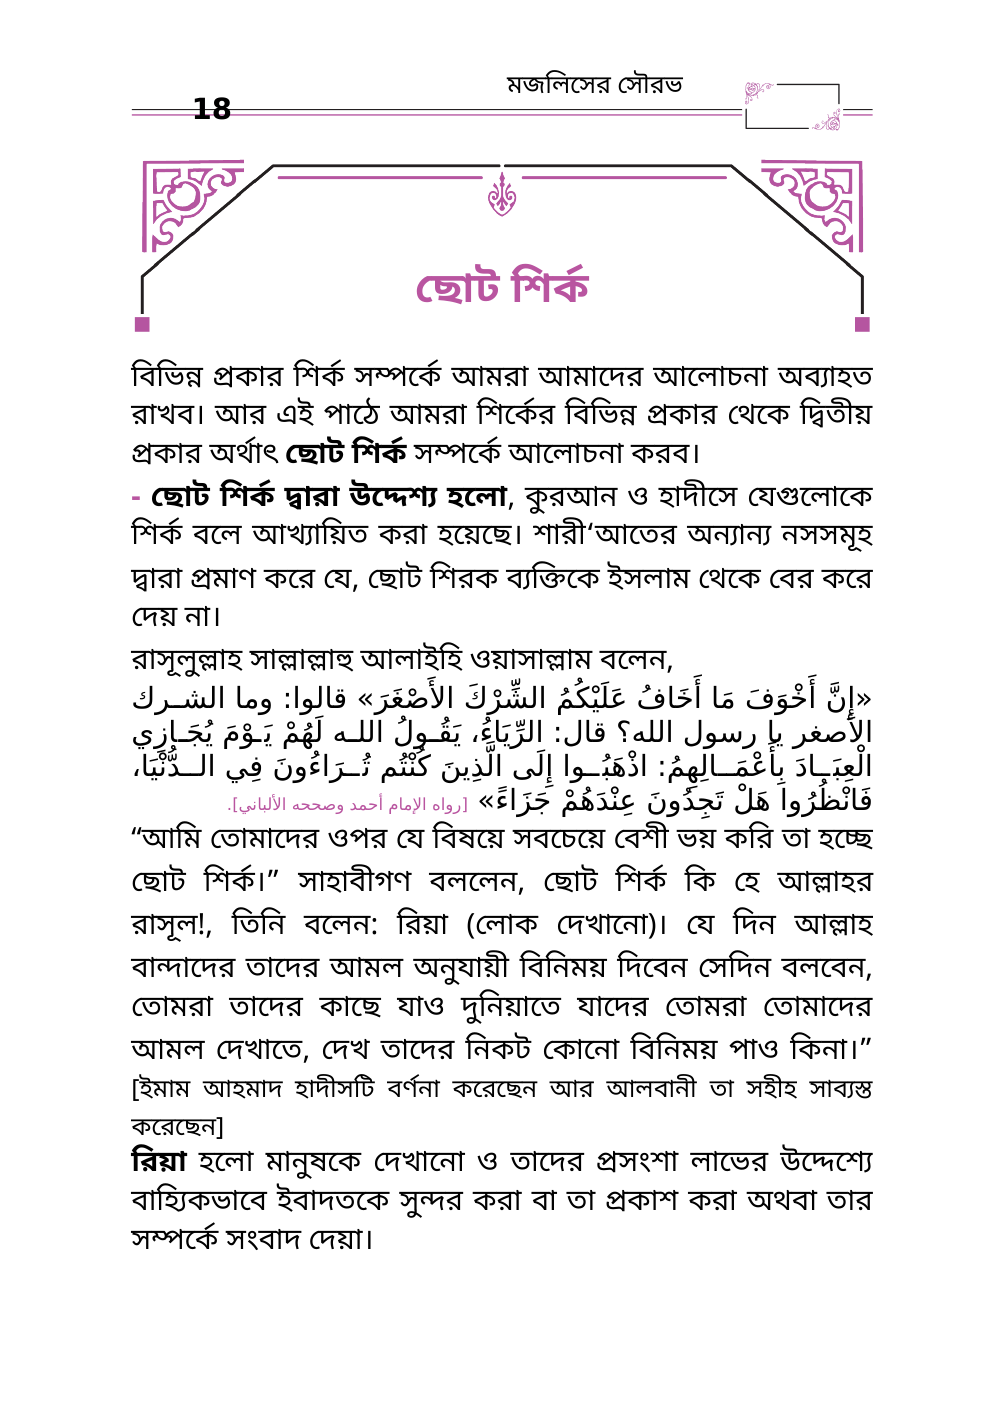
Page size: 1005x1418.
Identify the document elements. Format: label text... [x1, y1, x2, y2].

text «إِنَّ أَخْوَفَ مَا أَخَافُ عَلَيْكُمُ الشِّرْكَ الأَصْغَرَ» قالوا: وما الشرك الأصغر يا رسول الله؟ قال: الرِّيَاءُ، يَقُولُ الله لَهُمْ يَوْمَ يُجَازِي الْعِبَادَ بِأَعْمَالِهِمُ: اذْهَبُوا إِلَى الَّذِينَ كُنْتُم تُرَاءُونَ فِي الدُّنْيَا، فَانْظُرُوا هَلْ تَجِدُونَ عِنْدَهُمْ جَزَاءً» [رواه الإمام أحمد وصححه الألباني]. [131, 682, 873, 817]
picture [600, 82, 607, 90]
picture [131, 319, 873, 335]
subtitle ছোট শির্ক [131, 264, 873, 319]
picture [511, 79, 518, 87]
text - ছোট শির্ক দ্বারা উদ্দেশ্য হলো, কুরআন ও হাদীসে যেগুলোকে শির্ক বলে আখ্যায়িত করা হয়েছে। শারী‘আতের অন্যান্য নসসমূহ দ্বারা প্রমাণ করে যে, ছোট শিরক ব্যক্তিকে ইসলাম থেকে বের করে দেয় না। [131, 475, 873, 638]
text রিয়া হলো মানুষকে দেখানো ও তাদের প্রসংশা লাভের উদ্দেশ্যে বাহ্যিকভাবে ইবাদতকে সুন্দর করা বা তা প্রকাশ করা অথবা তার সম্পর্কে সংবাদ দেয়া। [131, 1145, 873, 1261]
text “আমি তোমাদের ওপর যে বিষয়ে সবচেয়ে বেশী ভয় করি তা হচ্ছে ছোট শির্ক।” সাহাবীগণ বললেন, ছোট শির্ক কি হে আল্লাহর রাসূল!, তিনি বলেন: রিয়া (লোক দেখানো)। যে দিন আল্লাহ বান্দাদের তাদের আমল অনুযায়ী বিনিময় দিবেন সেদিন বলবেন, তোমরা তাদের কাছে যাও দুনিয়াতে যাদের তোমরা তোমাদের আমল দেখাতে, দেখ তাদের নিকট কোনো বিনিময় পাও কিনা।” [ইমাম আহমাদ হাদীসটি বর্ণনা করেছেন আর আলবানী তা সহীহ সাব্যস্ত করেছেন] [131, 817, 873, 1145]
picture [131, 79, 873, 131]
picture [131, 159, 873, 264]
text রাসূলুল্লাহ সাল্লাল্লাহু আলাইহি ওয়াসাল্লাম বলেন, [131, 638, 873, 682]
text বিভিন্ন প্রকার শির্ক সম্পর্কে আমরা আমাদের আলোচনা অব্যাহত রাখব। আর এই পাঠে আমরা শির্কের বিভিন্ন প্রকার থেকে দ্বিতীয় প্রকার অর্থাৎ ছোট শির্ক সম্পর্কে আলোচনা করব। [131, 359, 873, 475]
picture [653, 82, 660, 90]
